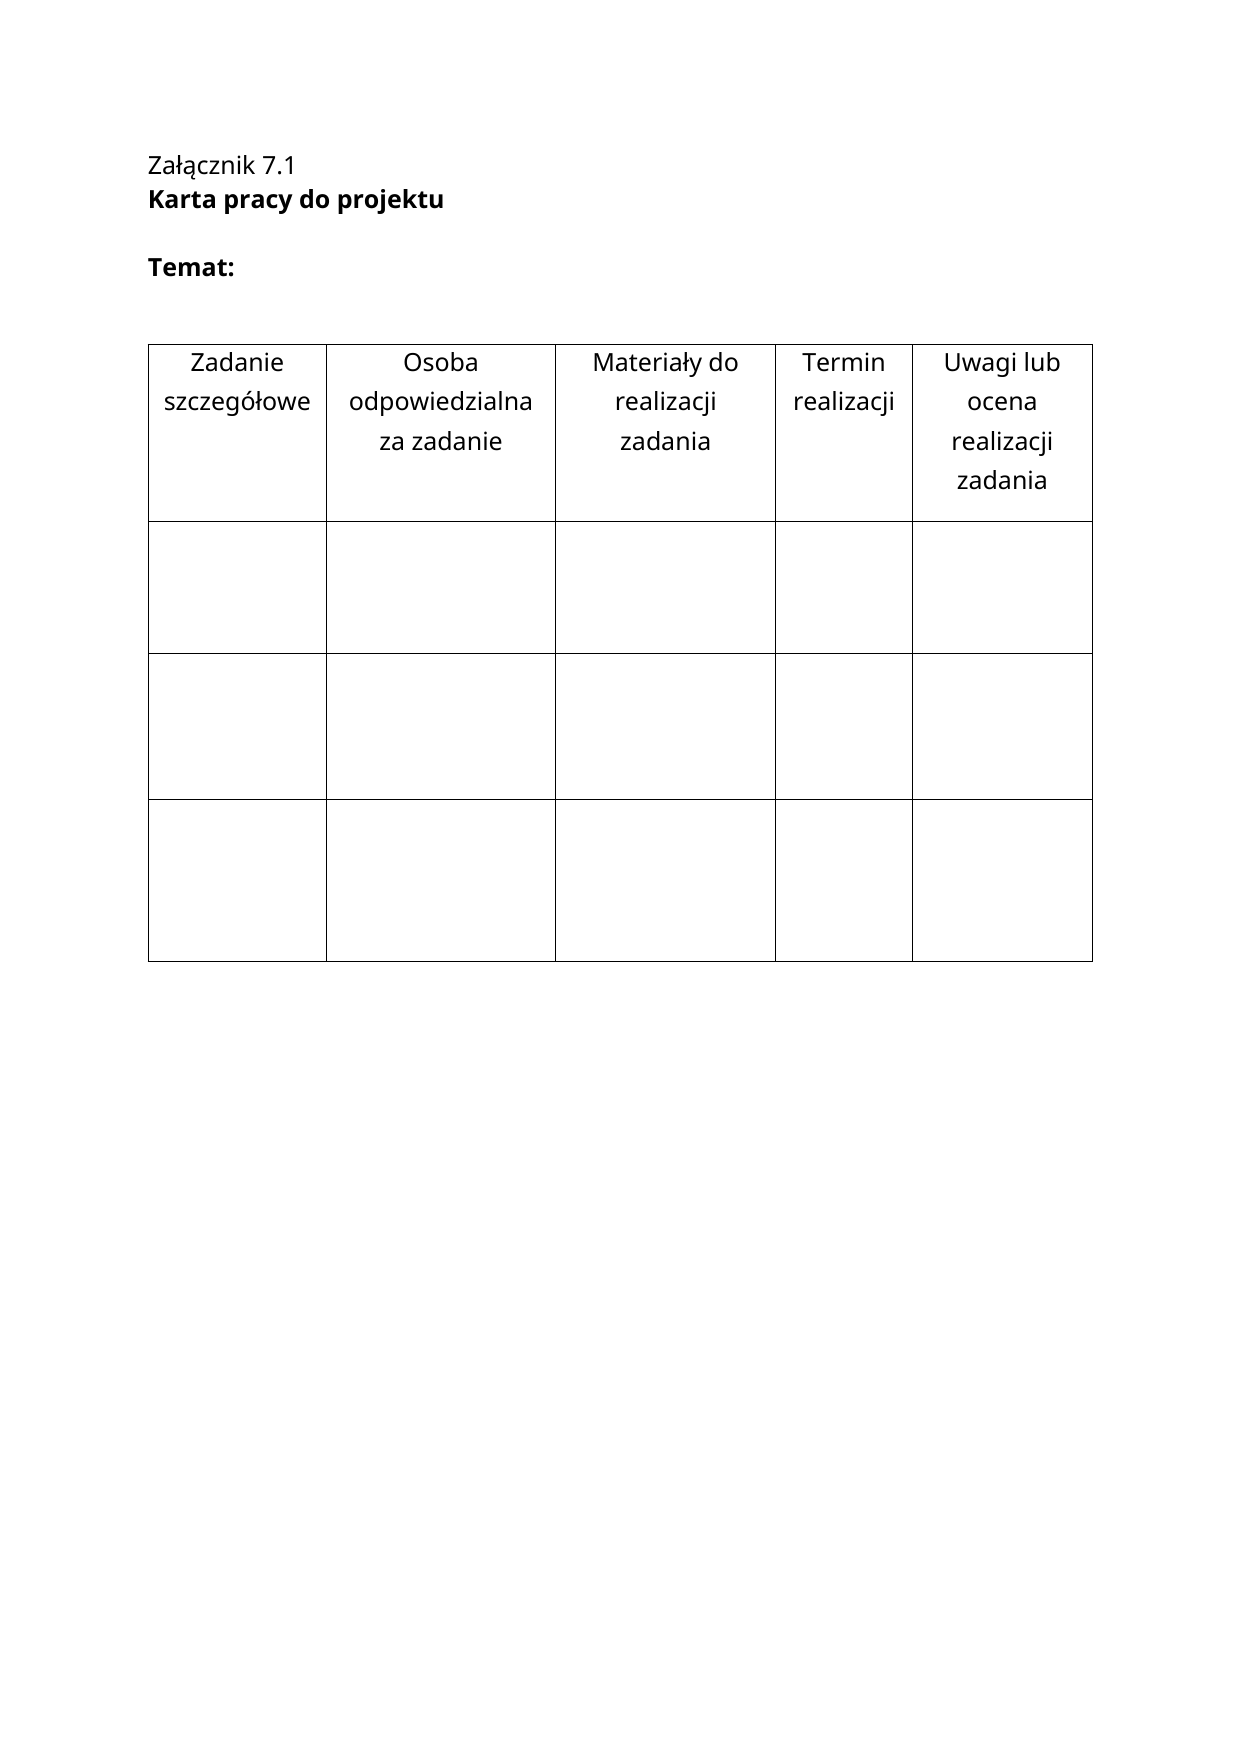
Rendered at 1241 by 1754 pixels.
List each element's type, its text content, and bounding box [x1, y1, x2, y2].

table_cell [776, 522, 912, 653]
table_cell [149, 800, 326, 961]
text Karta pracy do projektu [148, 182, 1093, 216]
table_cell [913, 800, 1092, 961]
table_header Osoba odpowiedzialna za zadanie [327, 345, 555, 521]
text Załącznik 7.1 [148, 148, 1093, 182]
table_cell [556, 654, 775, 799]
table_cell [149, 522, 326, 653]
table_cell [327, 800, 555, 961]
table_cell [776, 800, 912, 961]
table_cell [327, 654, 555, 799]
table_cell [913, 654, 1092, 799]
table_header Zadanie szczegółowe [149, 345, 326, 521]
table_cell [776, 654, 912, 799]
table_header Termin realizacji [776, 345, 912, 521]
table_cell [327, 522, 555, 653]
table_cell [149, 654, 326, 799]
table_cell [556, 522, 775, 653]
table_cell [913, 522, 1092, 653]
table_cell [556, 800, 775, 961]
table_header Uwagi lub ocena realizacji zadania [913, 345, 1092, 521]
text Temat: [148, 250, 1093, 284]
table_header Materiały do realizacji zadania [556, 345, 775, 521]
